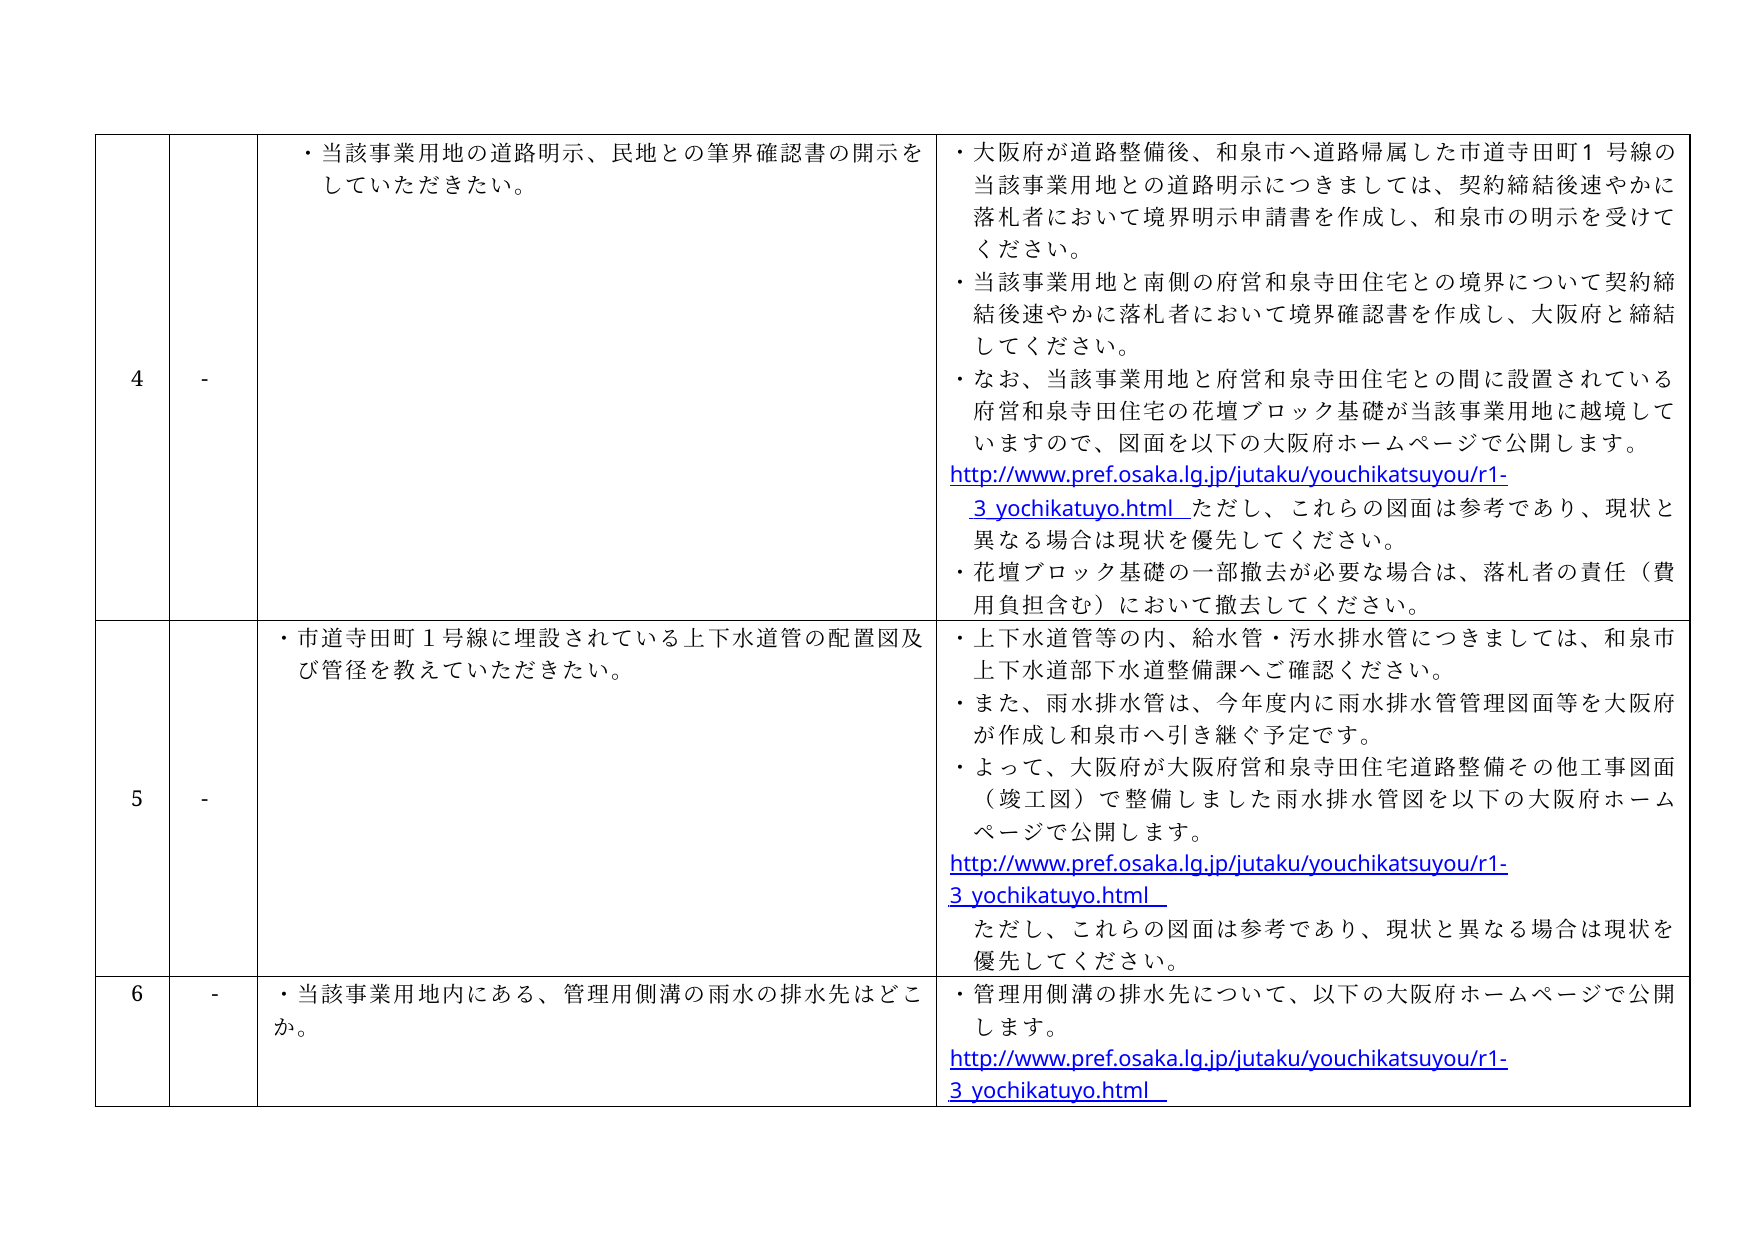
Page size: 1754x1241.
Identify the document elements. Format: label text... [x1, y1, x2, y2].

table_cell ・上下水道管等の内、給水管・汚水排水管につきましては、和泉市上下水道部下水道整備課へご確認ください。 ・また、雨水排水管は、今年度内に雨水排水管管理図面等を大阪府が作成し和泉市へ引き継ぐ予定です。 ・よって、大阪府が大阪府営和泉寺田住宅道路整備その他工事図面（竣工図）で整備しました雨水排水管図を以下の大阪府ホームページで公開します。 http://www.pref.osaka.lg.jp/jutaku/youchikatsuyou/r1-3_yochikatuyo.html ただし、これらの図面は参考であり、現状と異なる場合は現状を優先してください。 [937, 621, 1689, 976]
table_cell 5 [96, 621, 169, 976]
table_cell 6 [96, 977, 169, 1106]
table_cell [258, 977, 936, 1106]
table_cell ・大阪府が道路整備後、和泉市へ道路帰属した市道寺田町1号線の当該事業用地との道路明示につきましては、契約締結後速やかに落札者において境界明示申請書を作成し、和泉市の明示を受けてください。 ・当該事業用地と南側の府営和泉寺田住宅との境界について契約締結後速やかに落札者において境界確認書を作成し、大阪府と締結してください。 ・なお、当該事業用地と府営和泉寺田住宅との間に設置されている府営和泉寺田住宅の花壇ブロック基礎が当該事業用地に越境していますので、図面を以下の大阪府ホームページで公開します。 http://www.pref.osaka.lg.jp/jutaku/youchikatsuyou/r1-3_yochikatuyo.htmlただし、これらの図面は参考であり、現状と異なる場合は現状を優先してください。 ・花壇ブロック基礎の一部撤去が必要な場合は、落札者の責任（費用負担含む）において撤去してください。 [937, 135, 1689, 620]
table_cell - [170, 977, 257, 1106]
table_cell ・市道寺田町１号線に埋設されている上下水道管の配置図及び管径を教えていただきたい。 [258, 621, 936, 976]
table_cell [937, 977, 1689, 1106]
table_cell - [170, 135, 257, 620]
table_cell ・当該事業用地の道路明示、民地との筆界確認書の開示をしていただきたい。 [258, 135, 936, 620]
table_cell - [170, 621, 257, 976]
table_cell 4 [96, 135, 169, 620]
